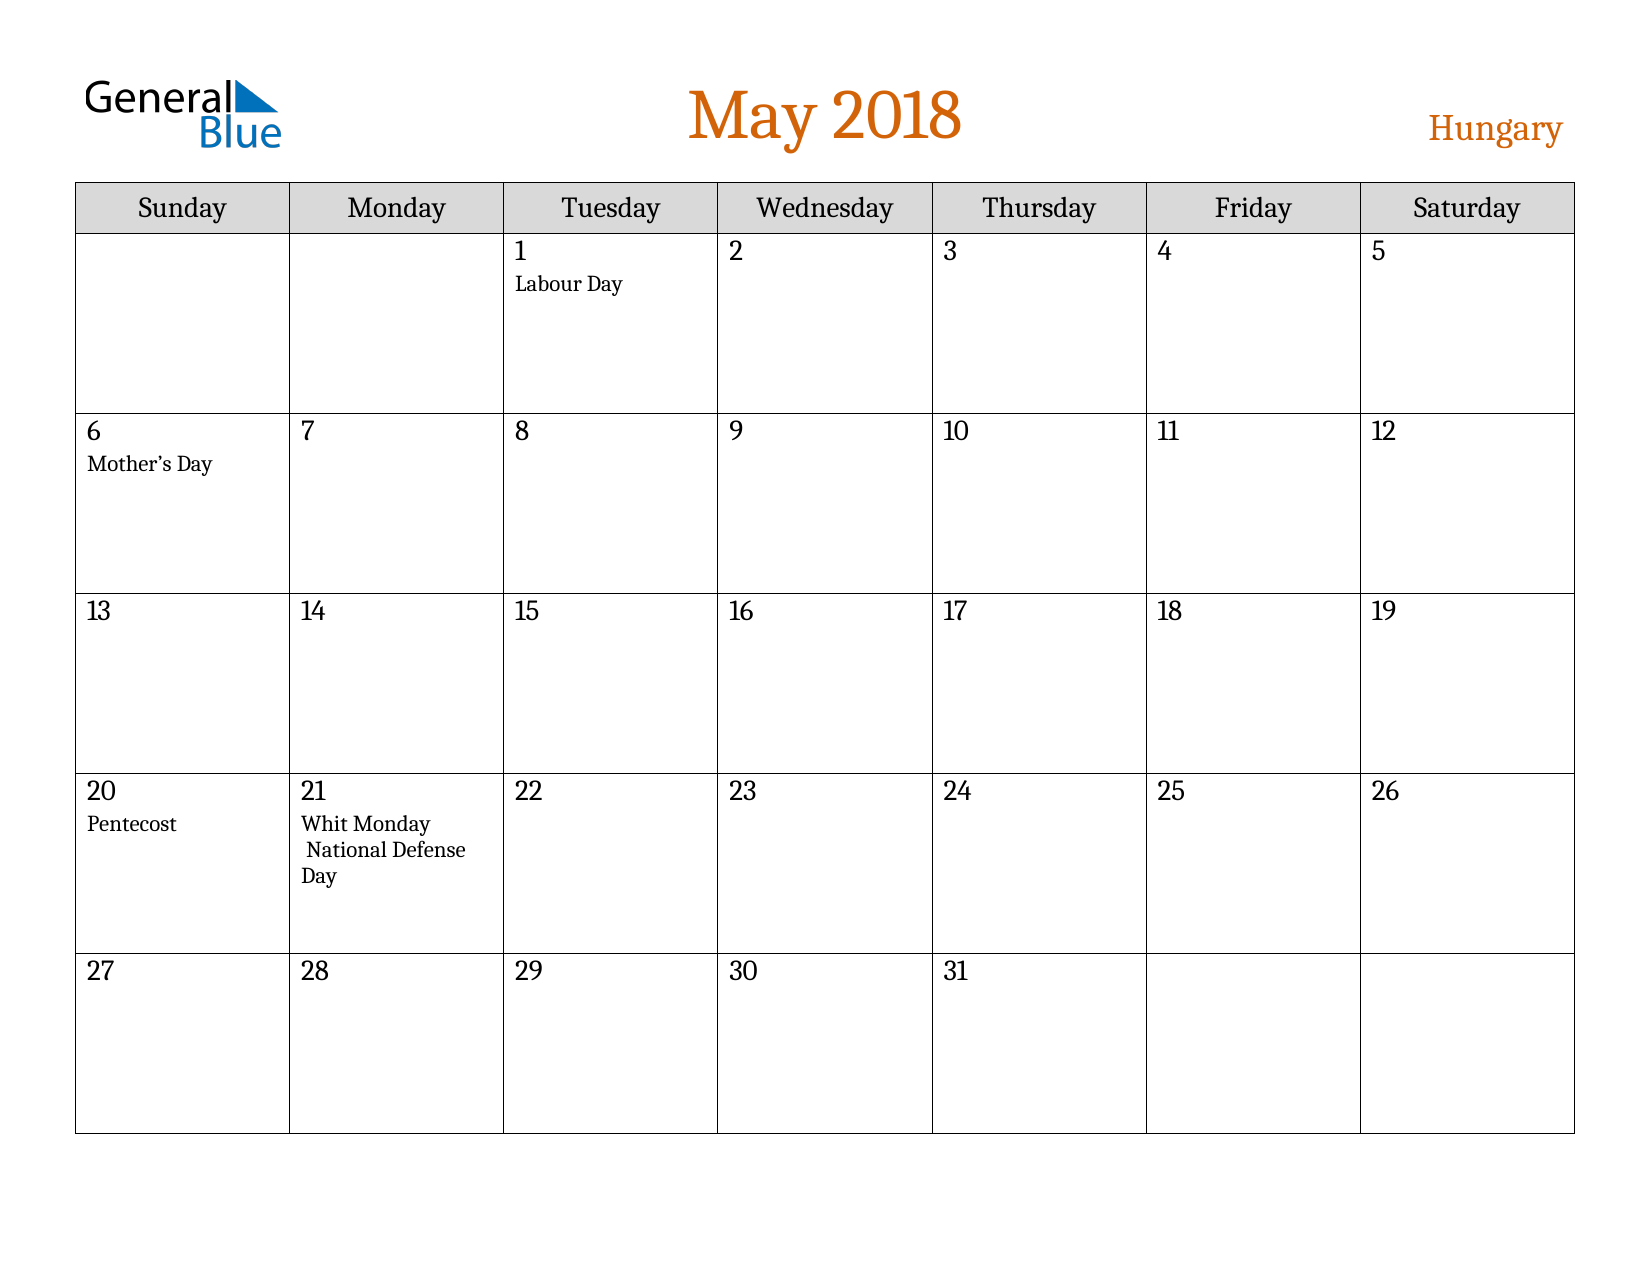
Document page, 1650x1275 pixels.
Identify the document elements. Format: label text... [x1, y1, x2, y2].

table_cell 2 [718, 234, 932, 270]
table_cell [1361, 990, 1574, 1133]
table_cell 31 [933, 954, 1146, 990]
table_header [76, 75, 503, 182]
table_cell 12 [1361, 414, 1574, 450]
table_cell [1361, 450, 1574, 593]
table_cell Monday [290, 183, 503, 233]
table_cell [504, 630, 717, 773]
table_cell 6 [76, 414, 289, 450]
table_cell 10 [933, 414, 1146, 450]
table_cell [933, 270, 1146, 413]
table_cell 18 [1147, 594, 1360, 630]
table_cell [290, 990, 503, 1133]
table_cell 11 [1147, 414, 1360, 450]
table_cell [1147, 630, 1360, 773]
table_cell [504, 810, 717, 953]
table_cell 25 [1147, 774, 1360, 810]
table_cell 22 [504, 774, 717, 810]
table_cell 27 [76, 954, 289, 990]
table_cell 15 [504, 594, 717, 630]
table_cell [76, 234, 289, 270]
table_cell Mother’s Day [76, 450, 289, 593]
table_cell 8 [504, 414, 717, 450]
table_cell 21 [290, 774, 503, 810]
table_cell 13 [76, 594, 289, 630]
table_header Hungary [1146, 75, 1574, 182]
table_cell Labour Day [504, 270, 717, 413]
table_cell [290, 270, 503, 413]
table_cell [933, 450, 1146, 593]
table_cell [504, 450, 717, 593]
table_cell [933, 630, 1146, 773]
table_cell [1361, 630, 1574, 773]
table_cell [718, 450, 932, 593]
table_cell 30 [718, 954, 932, 990]
table_cell 24 [933, 774, 1146, 810]
table_cell 5 [1361, 234, 1574, 270]
table_cell 20 [76, 774, 289, 810]
table_cell 3 [933, 234, 1146, 270]
table_cell [1361, 810, 1574, 953]
table_cell [1147, 270, 1360, 413]
table_cell 19 [1361, 594, 1574, 630]
table_cell Whit Monday National Defense Day [290, 810, 503, 953]
table_cell 16 [718, 594, 932, 630]
table_header May 2018 [504, 75, 1146, 182]
table_cell [290, 234, 503, 270]
table_cell Thursday [933, 183, 1146, 233]
table_cell 23 [718, 774, 932, 810]
table_cell Wednesday [718, 183, 932, 233]
picture [86, 80, 281, 148]
table_cell [76, 630, 289, 773]
table_cell 9 [718, 414, 932, 450]
table_cell [76, 990, 289, 1133]
table_cell [1147, 954, 1360, 990]
table_cell [76, 270, 289, 413]
table_cell [1361, 954, 1574, 990]
table_cell [718, 270, 932, 413]
table_cell [504, 990, 717, 1133]
table_cell 1 [504, 234, 717, 270]
table_cell [290, 630, 503, 773]
table_cell 7 [290, 414, 503, 450]
table_cell 4 [1147, 234, 1360, 270]
table_cell [290, 450, 503, 593]
table_cell [718, 990, 932, 1133]
table_cell 29 [504, 954, 717, 990]
table_cell [718, 630, 932, 773]
table_cell [1361, 270, 1574, 413]
table_cell [1147, 810, 1360, 953]
table_cell 26 [1361, 774, 1574, 810]
table_cell 17 [933, 594, 1146, 630]
table_cell [1147, 450, 1360, 593]
table_cell Sunday [76, 183, 289, 233]
table_cell [933, 810, 1146, 953]
table_cell Tuesday [504, 183, 717, 233]
table_cell Saturday [1361, 183, 1574, 233]
table_cell [933, 990, 1146, 1133]
table_cell Friday [1147, 183, 1360, 233]
table_cell 14 [290, 594, 503, 630]
table_cell Pentecost [76, 810, 289, 953]
table_cell [1147, 990, 1360, 1133]
table_cell 28 [290, 954, 503, 990]
table_cell [718, 810, 932, 953]
